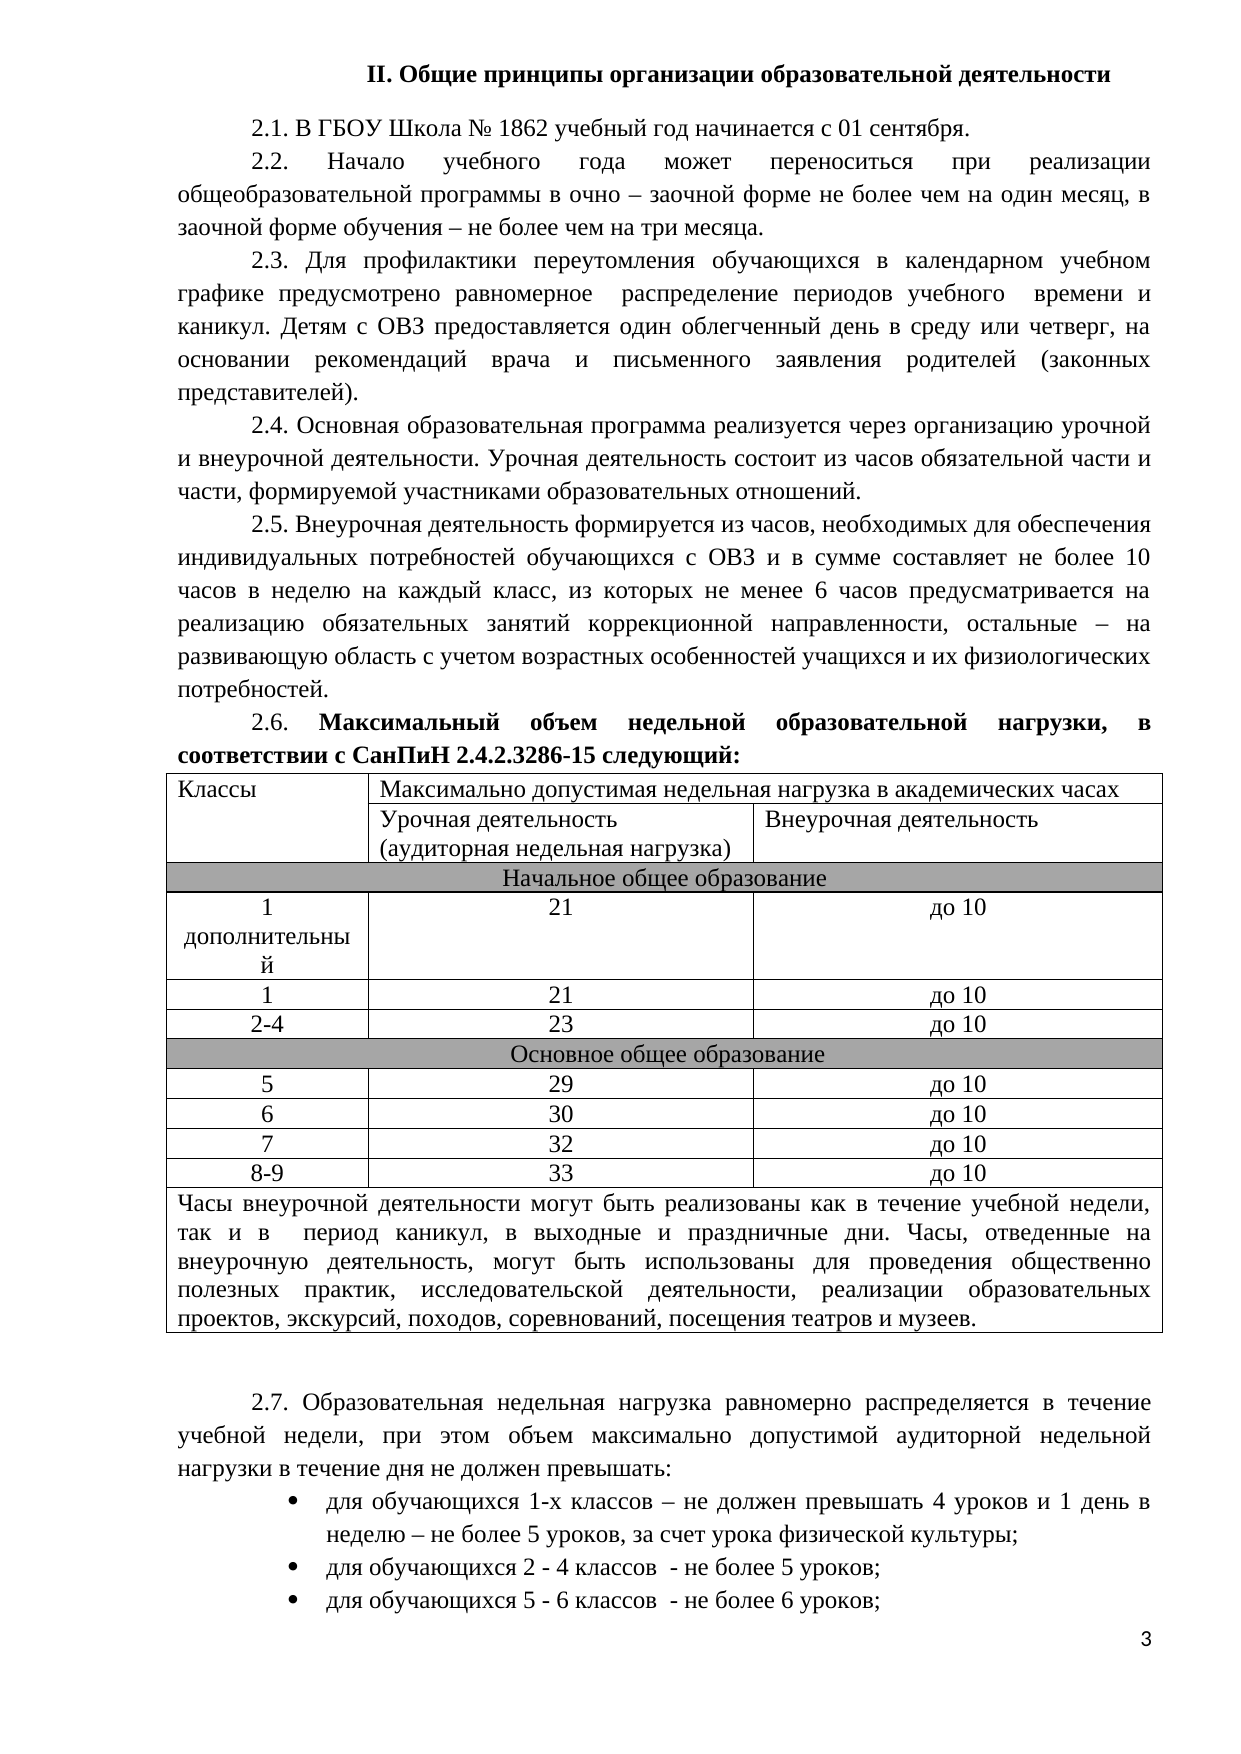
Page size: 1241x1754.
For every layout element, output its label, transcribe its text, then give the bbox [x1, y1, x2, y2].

text 2.4. Основная образовательная программа реализуется через организацию урочной и внеурочной деятельности. Урочная деятельность состоит из часов обязательной части и части, формируемой участниками образовательных отношений. [177, 410, 1152, 505]
table_cell до 10 [754, 1159, 1162, 1187]
table_cell Часы внеурочной деятельности могут быть реализованы как в течение учебной недели, так и в период каникул, в выходные и праздничные дни. Часы, отведенные на внеурочную деятельность, могут быть использованы для проведения общественно полезных практик, исследовательской деятельности, реализации образовательных проектов, экскурсий, походов, соревнований, посещения театров и музеев. [167, 1188, 1162, 1332]
table_cell Основное общее образование [167, 1039, 1162, 1068]
table_cell до 10 [754, 980, 1162, 1008]
table_cell 2-4 [167, 1010, 368, 1038]
text 2.1. В ГБОУ Школа № 1862 учебный год начинается с 01 сентября. [177, 113, 1152, 142]
table_cell до 10 [754, 1129, 1162, 1157]
text 2.7. Образовательная недельная нагрузка равномерно распределяется в течение учебной недели, при этом объем максимально допустимой аудиторной недельной нагрузки в течение дня не должен превышать: [177, 1387, 1152, 1482]
table_cell 30 [369, 1099, 753, 1128]
list для обучающихся 5 - 6 классов - не более 6 уроков; [288, 1585, 1152, 1614]
table_cell 21 [369, 893, 753, 979]
table_cell 32 [369, 1129, 753, 1157]
table_cell до 10 [754, 1010, 1162, 1038]
text 2.6. Максимальный объем недельной образовательной нагрузки, в соответствии с СанПиН 2.4.2.3286-15 следующий: [177, 707, 1152, 769]
table_cell Внеурочная деятельность [754, 804, 1162, 862]
table_cell 29 [369, 1069, 753, 1098]
list II. Общие принципы организации образовательной деятельности [326, 59, 1152, 88]
table_cell 33 [369, 1159, 753, 1187]
table_cell 23 [369, 1010, 753, 1038]
table_cell 1 дополнительный [167, 893, 368, 979]
table_cell 5 [167, 1069, 368, 1098]
table_cell до 10 [754, 1069, 1162, 1098]
text 2.3. Для профилактики переутомления обучающихся в календарном учебном графике предусмотрено равномерное распределение периодов учебного времени и каникул. Детям с ОВЗ предоставляется один облегченный день в среду или четверг, на основании рекомендаций врача и письменного заявления родителей (законных представителей). [177, 245, 1152, 406]
table_header Классы [167, 774, 368, 862]
text 2.5. Внеурочная деятельность формируется из часов, необходимых для обеспечения индивидуальных потребностей обучающихся с ОВЗ и в сумме составляет не более 10 часов в неделю на каждый класс, из которых не менее 6 часов предусматривается на реализацию обязательных занятий коррекционной направленности, остальные – на развивающую область с учетом возрастных особенностей учащихся и их физиологических потребностей. [177, 509, 1152, 703]
table_cell 8-9 [167, 1159, 368, 1187]
table_cell 7 [167, 1129, 368, 1157]
table_cell Начальное общее образование [167, 863, 1162, 891]
list для обучающихся 1-х классов – не должен превышать 4 уроков и 1 день в неделю – не более 5 уроков, за счет урока физической культуры; [288, 1486, 1152, 1548]
table_cell Урочная деятельность (аудиторная недельная нагрузка) [369, 804, 753, 862]
list для обучающихся 2 - 4 классов - не более 5 уроков; [288, 1552, 1152, 1581]
table_cell до 10 [754, 1099, 1162, 1128]
table_cell 6 [167, 1099, 368, 1128]
table_header Максимально допустимая недельная нагрузка в академических часах [369, 774, 1162, 803]
table_cell 1 [167, 980, 368, 1008]
table_cell до 10 [754, 893, 1162, 979]
text 2.2. Начало учебного года может переноситься при реализации общеобразовательной программы в очно – заочной форме не более чем на один месяц, в заочной форме обучения – не более чем на три месяца. [177, 146, 1152, 241]
table_cell 21 [369, 980, 753, 1008]
